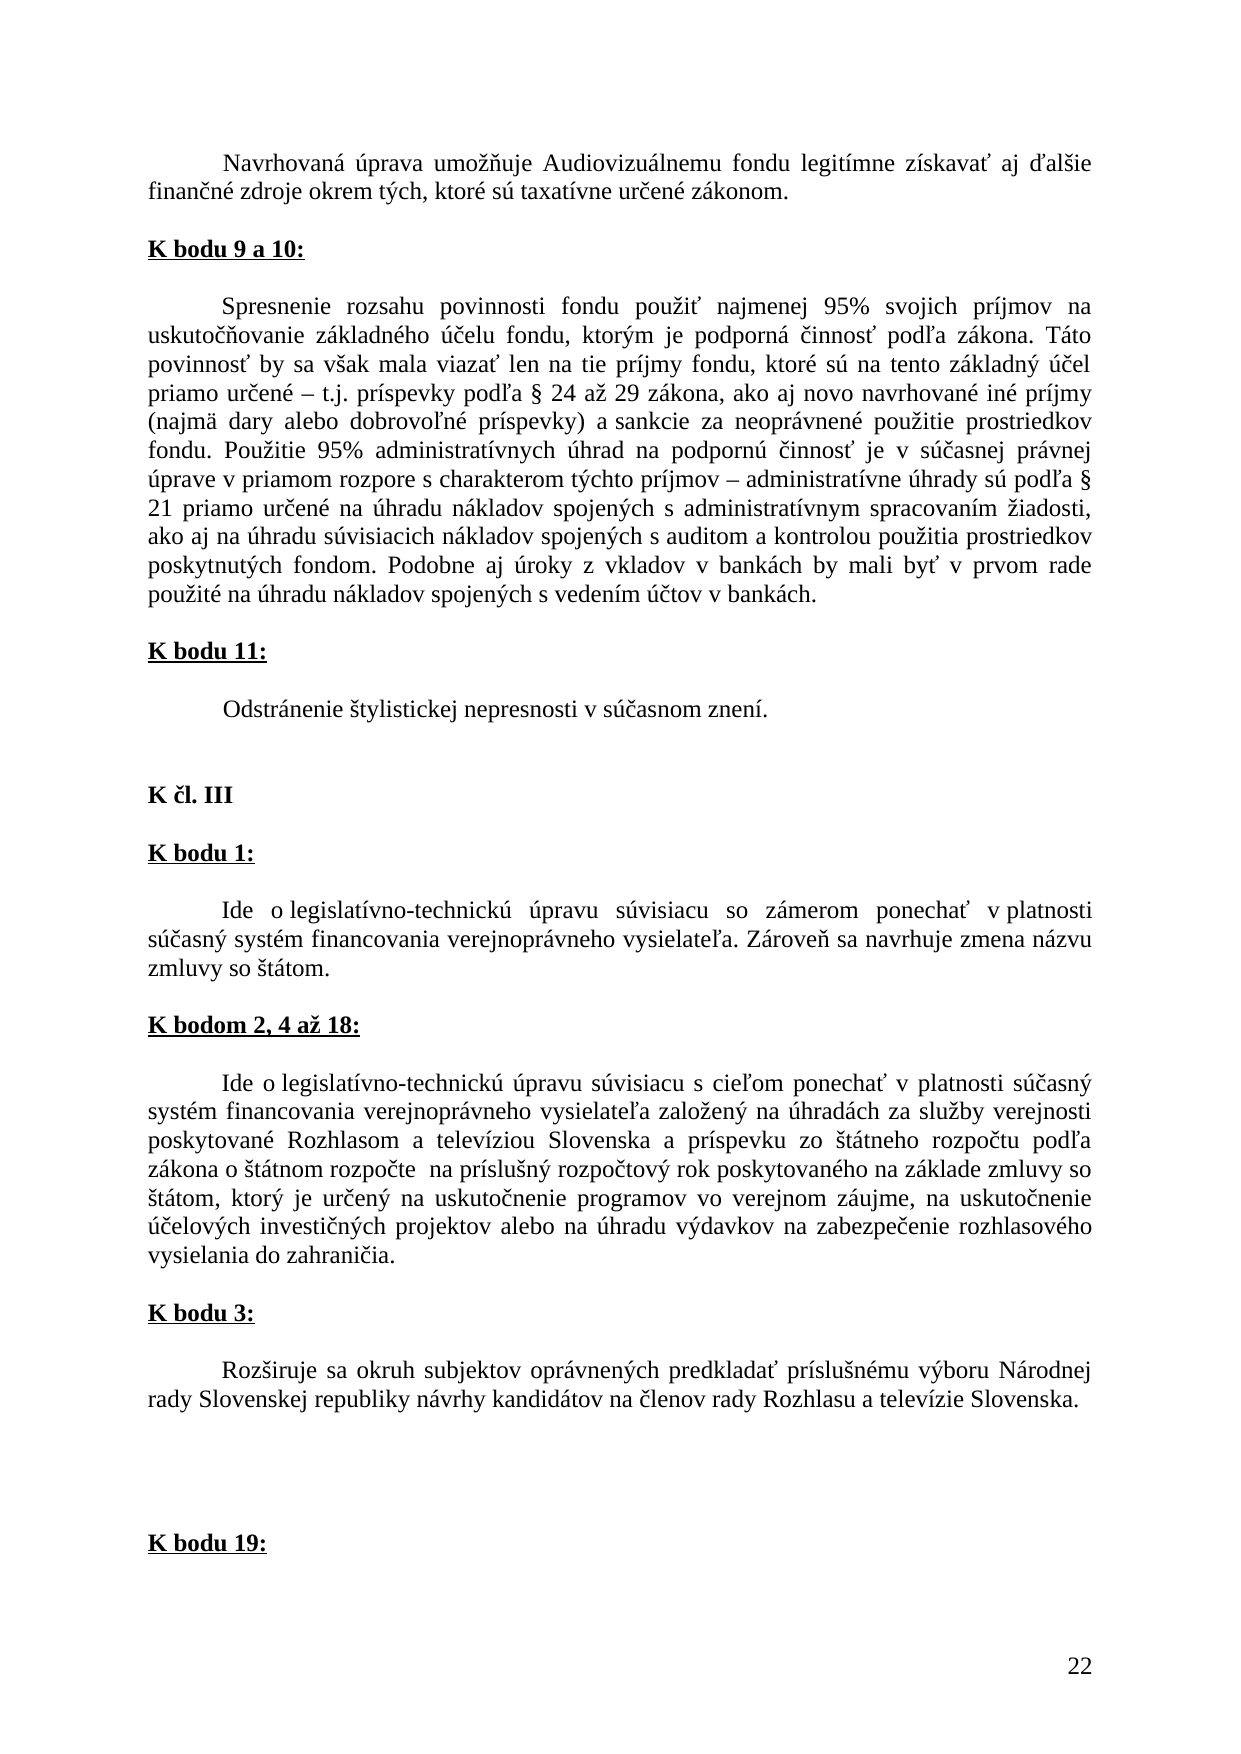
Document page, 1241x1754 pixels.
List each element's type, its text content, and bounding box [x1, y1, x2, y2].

text Navrhovaná úprava umožňuje Audiovizuálnemu fondu legitímne získavať aj ďalšie finančné zdroje okrem tých, ktoré sú taxatívne určené zákonom. [148, 148, 1093, 205]
text K bodu 10: [148, 234, 1093, 263]
text Ide o legislatívno-technickú úpravu súvisiacu so zámerom ponechať v platnosti súčasný systém financovania verejnoprávneho vysielateľa. Zároveň sa navrhuje zmena názvu zmluvy so štátom. [148, 895, 1093, 981]
text K bodu 19: [148, 1528, 1093, 1556]
text Odstránenie štylistickej nepresnosti v súčasnom znení. [148, 694, 1093, 723]
text Ide o legislatívno-technickú úpravu súvisiacu s cieľom ponechať v platnosti súčasný systém financovania verejnoprávneho vysielateľa založený na úhradách za služby verejnosti poskytované Rozhlasom a televíziou Slovenska a príspevku zo štátneho rozpočtu podľa zákona o štátnom rozpočte na príslušný rozpočtový rok poskytovaného na základe zmluvy so štátom, ktorý je určený na uskutočnenie programov vo verejnom záujme, na uskutočnenie účelových investičných projektov alebo na úhradu výdavkov na zabezpečenie rozhlasového vysielania do zahraničia. [148, 1068, 1093, 1269]
text K čl. III [148, 780, 1093, 809]
text K bodu 3: [148, 1298, 1093, 1326]
text K bodu 11: [148, 636, 1093, 665]
text Spresnenie rozsahu povinnosti fondu použiť najmenej 95% svojich príjmov na uskutočňovanie základného účelu fondu, ktorým je podporná činnosť podľa zákona. Táto povinnosť by sa však mala viazať len na tie príjmy fondu, ktoré sú na tento základný účel priamo určené – t.j. príspevky podľa § 24 až 29 zákona, ako aj novo navrhované iné príjmy (najmä dary alebo dobrovoľné príspevky) a sankcie za neoprávnené použitie prostriedkov fondu. Použitie 95% administratívnych úhrad na podpornú činnosť je v súčasnej právnej úprave v priamom rozpore s charakterom týchto príjmov – administratívne úhrady sú podľa § 21 priamo určené na úhradu nákladov spojených s administratívnym spracovaním žiadosti, ako aj na úhradu súvisiacich nákladov spojených s auditom a kontrolou použitia prostriedkov poskytnutých fondom. Podobne aj úroky z vkladov v bankách by mali byť v prvom rade použité na úhradu nákladov spojených s vedením účtov v bankách. [148, 291, 1093, 608]
text Rozširuje sa okruh subjektov oprávnených predkladať príslušnému výboru Národnej rady Slovenskej republiky návrhy kandidátov na členov rady Rozhlasu a televízie Slovenska. [148, 1355, 1093, 1413]
text K bodu 1: [148, 838, 1093, 866]
text K bodom 2, 4 až 18: [148, 1010, 1093, 1039]
